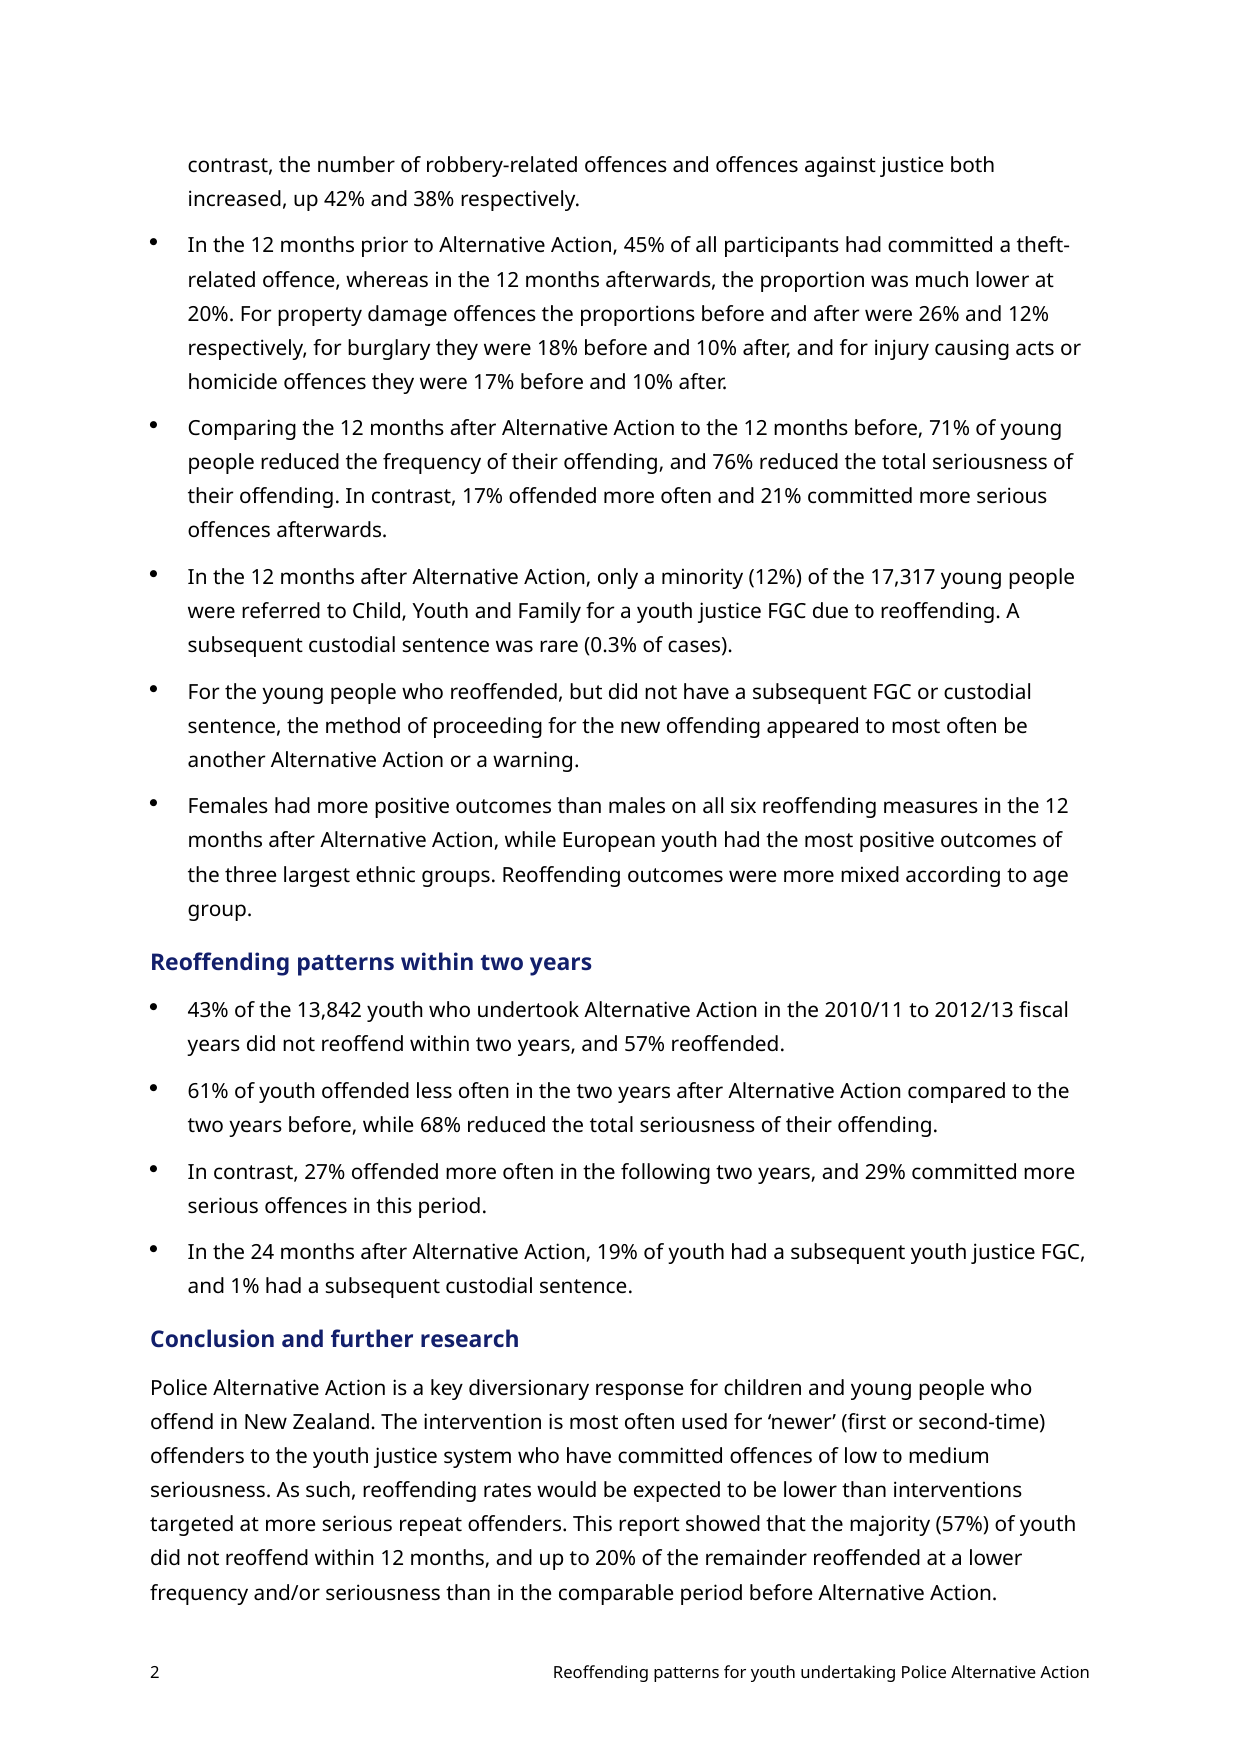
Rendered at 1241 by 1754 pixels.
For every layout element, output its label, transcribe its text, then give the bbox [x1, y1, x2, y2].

text Comparing the 12 months after Alternative Action to the 12 months before, 71% of young people reduced the frequency of their offending, and 76% reduced the total seriousness of their offending. In contrast, 17% offended more often and 21% committed more serious offences afterwards. [150, 413, 1090, 544]
text For the young people who reoffended, but did not have a subsequent FGC or custodial sentence, the method of proceeding for the new offending appeared to most often be another Alternative Action or a warning. [150, 677, 1090, 773]
list Police Alternative Action is a key diversionary response for children and young people who offend in New Zealand. The intervention is most often used for ‘newer’ (first or second-time) offenders to the youth justice system who have committed offences of low to medium seriousness. As such, reoffending rates would be expected to be lower than interventions targeted at more serious repeat offenders. This report showed that the majority (57%) of youth did not reoffend within 12 months, and up to 20% of the remainder reoffended at a lower frequency and/or seriousness than in the comparable period before Alternative Action. [150, 1373, 1090, 1606]
text 43% of the 13,842 youth who undertook Alternative Action in the 2010/11 to 2012/13 fiscal years did not reoffend within two years, and 57% reoffended. [150, 996, 1090, 1058]
text In the 24 months after Alternative Action, 19% of youth had a subsequent youth justice FGC, and 1% had a subsequent custodial sentence. [150, 1237, 1090, 1300]
subtitle Reoffending patterns within two years [150, 946, 1090, 977]
text Females had more positive outcomes than males on all six reoffending measures in the 12 months after Alternative Action, while European youth had the most positive outcomes of the three largest ethnic groups. Reoffending outcomes were more mixed according to age group. [150, 792, 1090, 922]
text 61% of youth offended less often in the two years after Alternative Action compared to the two years before, while 68% reduced the total seriousness of their offending. [150, 1076, 1090, 1139]
text In the 12 months prior to Alternative Action, 45% of all participants had committed a theft-related offence, whereas in the 12 months afterwards, the proportion was much lower at 20%. For property damage offences the proportions before and after were 26% and 12% respectively, for burglary they were 18% before and 10% after, and for injury causing acts or homicide offences they were 17% before and 10% after. [150, 231, 1090, 395]
subtitle Conclusion and further research [150, 1323, 1090, 1354]
text In the 12 months after Alternative Action, only a minority (12%) of the 17,317 young people were referred to Child, Youth and Family for a youth justice FGC due to reoffending. A subsequent custodial sentence was rare (0.3% of cases). [150, 562, 1090, 659]
text In contrast, 27% offended more often in the following two years, and 29% committed more serious offences in this period. [150, 1157, 1090, 1219]
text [150, 150, 1090, 212]
